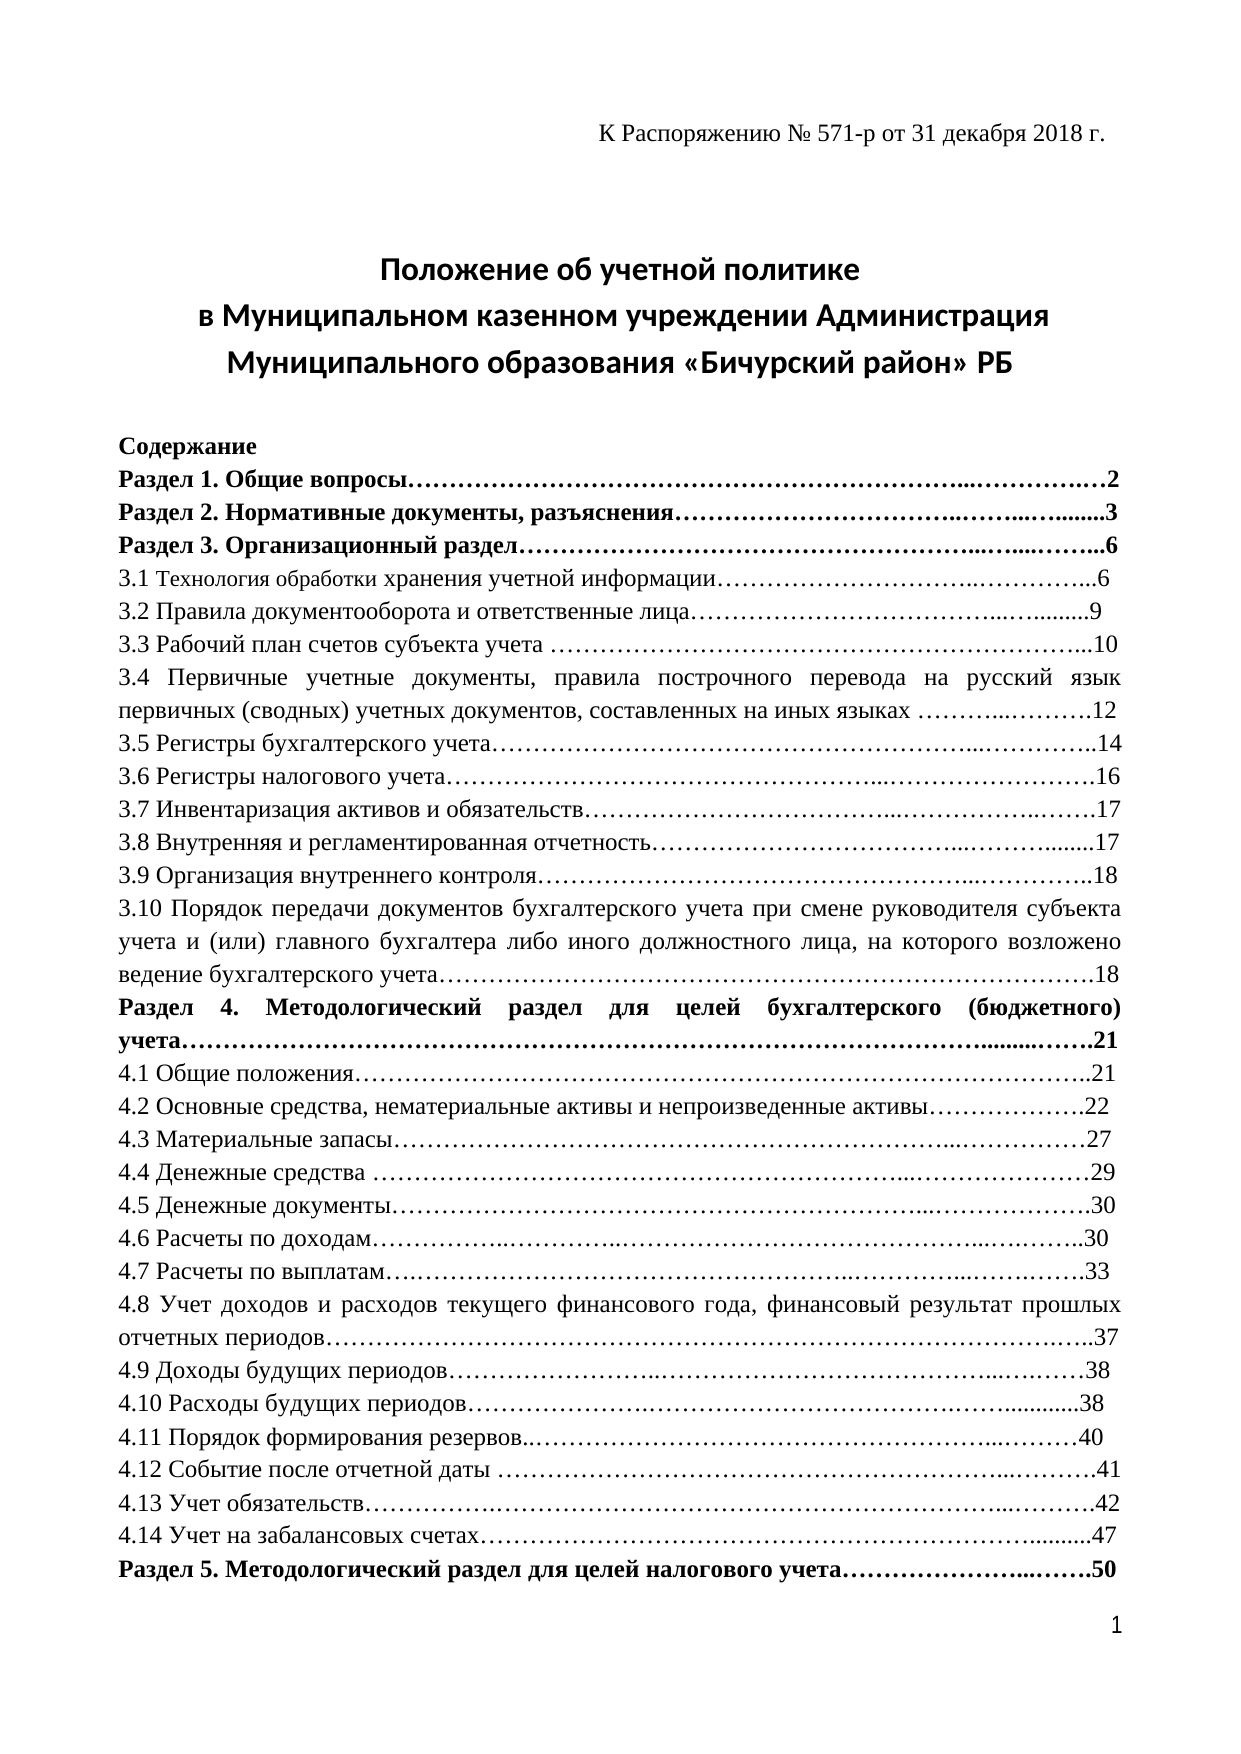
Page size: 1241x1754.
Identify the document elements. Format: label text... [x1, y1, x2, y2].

text 4.13 Учет обязательств…………….……………………………………………………...……….42 [118, 1488, 1122, 1516]
text в Муниципальном казенном учреждении Администрация Муниципального образования «Бичурский район» РБ [118, 294, 1122, 382]
text Положение об учетной политике [118, 247, 1122, 288]
text 3.4 Первичные учетные документы, правила построчного перевода на русский язык первичных (сводных) учетных документов, составленных на иных языках ………...……….12 [118, 662, 1122, 724]
text 4.7 Расчеты по выплатам….……………………………………………..…………...…….…….33 [118, 1256, 1122, 1285]
text 4.14 Учет на забалансовых счетах…………………………………………………………..........47 [118, 1521, 1122, 1549]
text 4.11 Порядок формирования резервов..………………………………………………...………40 [118, 1422, 1122, 1450]
text 4.6 Расчеты по доходам……………..…………..……………………………………...….……..30 [118, 1223, 1122, 1252]
text 3.1 Технология обработки хранения учетной информации…………………………..…………...6 [118, 563, 1122, 592]
text 4.12 Событие после отчетной даты ……………………………………………………...……….41 [118, 1454, 1122, 1483]
text 3.8 Внутренняя и регламентированная отчетность………………………………...………........17 [118, 827, 1122, 856]
text 3.2 Правила документооборота и ответственные лица………………………………...….........9 [118, 596, 1122, 625]
text 4.1 Общие положения……………………………………………………………………………..21 [118, 1058, 1122, 1087]
text 4.3 Материальные запасы…………………………………………………………...……………27 [118, 1124, 1122, 1153]
text Раздел 5. Методологический раздел для целей налогового учета…………………...…….50 [118, 1554, 1122, 1582]
text 4.4 Денежные средства ………………………………………………………...…………………29 [118, 1157, 1122, 1186]
text 3.5 Регистры бухгалтерского учета…………………………………………………...…………..14 [118, 728, 1122, 757]
text 3.7 Инвентаризация активов и обязательств………………………………...……………..…….17 [118, 794, 1122, 823]
text Раздел 1. Общие вопросы…………………………………………………………...………….…2 [118, 464, 1122, 493]
text 3.10 Порядок передачи документов бухгалтерского учета при смене руководителя субъекта учета и (или) главного бухгалтера либо иного должностного лица, на которого возложено ведение бухгалтерского учета…………………………………………………………………….18 [118, 893, 1122, 988]
text 4.2 Основные средства, нематериальные активы и непроизведенные активы……………….22 [118, 1091, 1122, 1120]
text 4.10 Расходы будущих периодов………………….……………………………….……............38 [118, 1388, 1122, 1417]
text 4.9 Доходы будущих периодов……………………..…………………………………...….……38 [118, 1356, 1122, 1384]
text 4.5 Денежные документы………………………………………………………...……………….30 [118, 1190, 1122, 1219]
text Раздел 3. Организационный раздел………………………………………………...…....……...6 [118, 530, 1122, 559]
text 3.9 Организация внутреннего контроля……………………………………………...…………..18 [118, 860, 1122, 889]
text 4.8 Учет доходов и расходов текущего финансового года, финансовый результат прошлых отчетных периодов…………………………………………………………………………….…..37 [118, 1289, 1122, 1351]
text 3.3 Рабочий план счетов субъекта учета ………………………………………………………...10 [118, 629, 1122, 658]
text К Распоряжению № 571-р от 31 декабря 2018 г. [118, 118, 1122, 147]
text Содержание [118, 431, 1122, 460]
text Раздел 4. Методологический раздел для целей бухгалтерского (бюджетного) учета…………………………………………………………………………………….........…….21 [118, 992, 1122, 1054]
text 3.6 Регистры налогового учета……………………………………………...…………………….16 [118, 761, 1122, 790]
text Раздел 2. Нормативные документы, разъяснения……………………………..……...…........3 [118, 497, 1122, 526]
